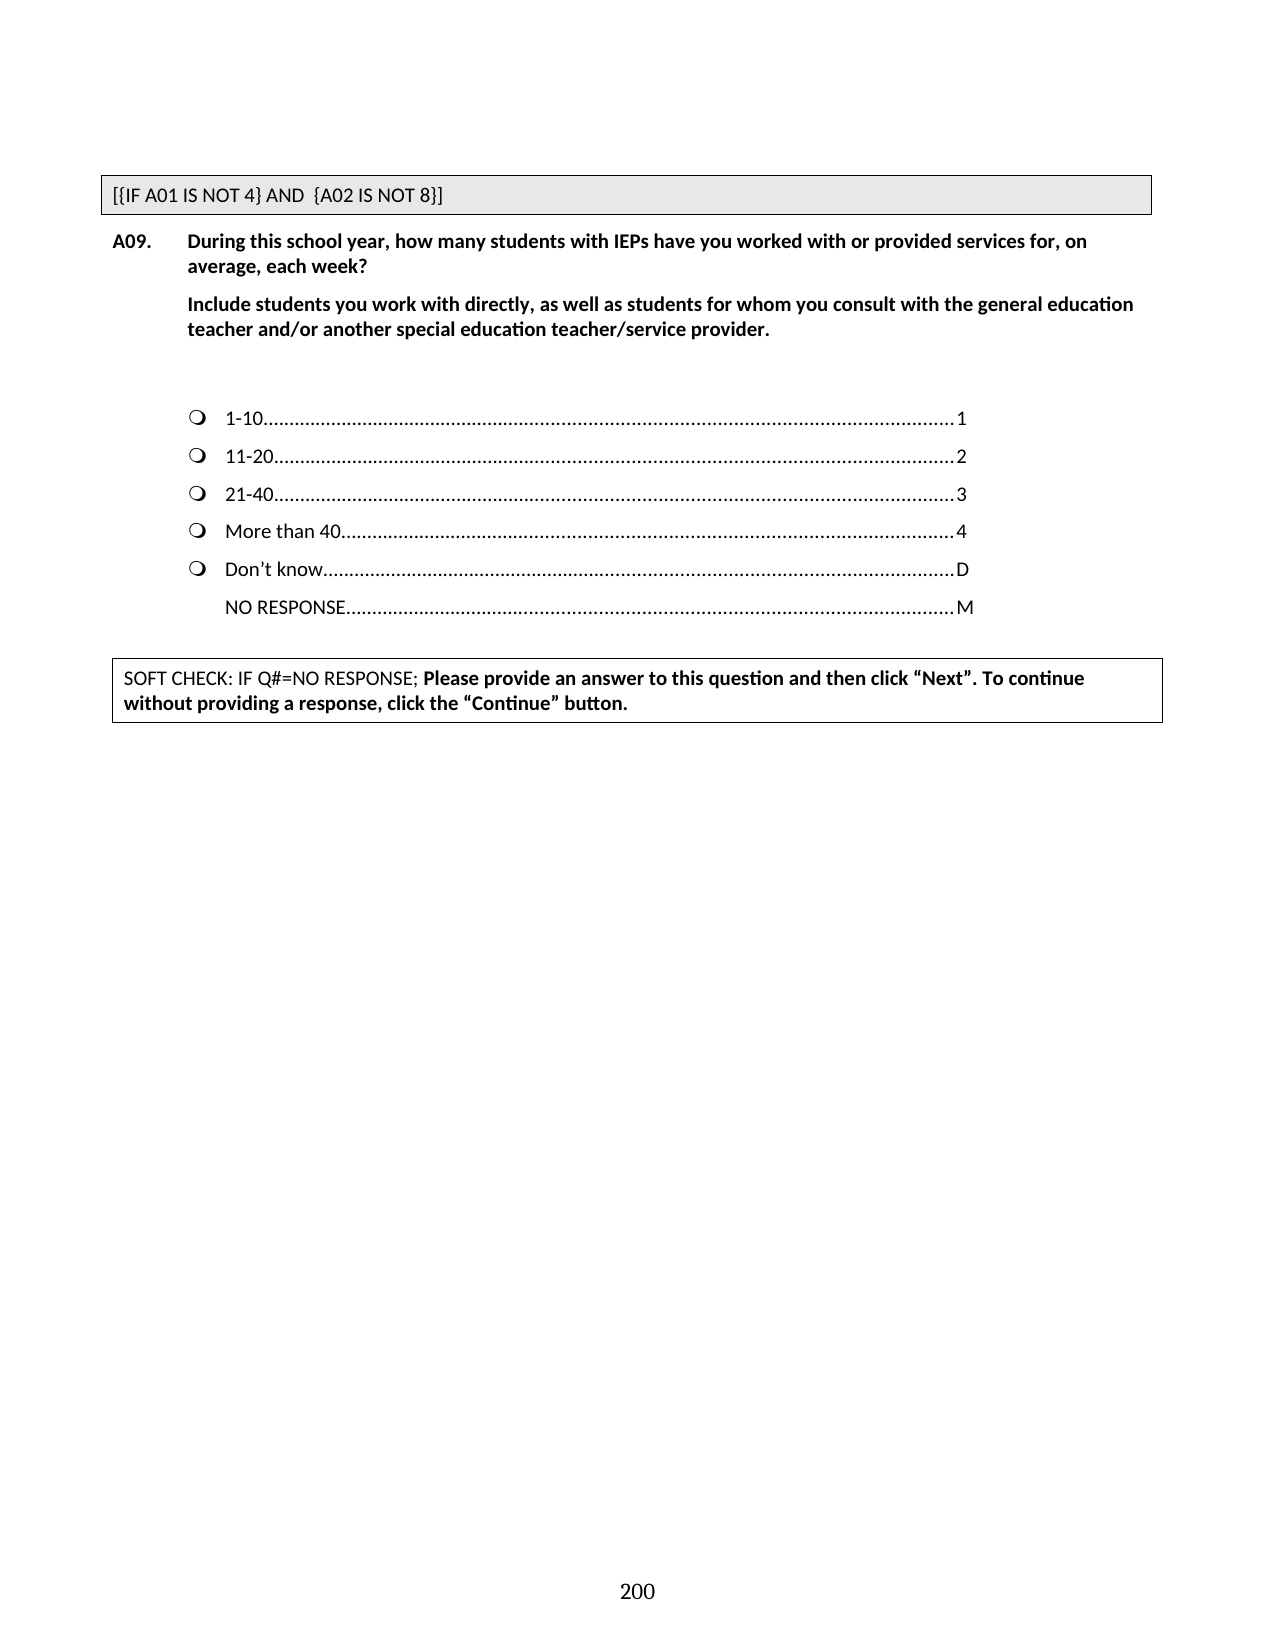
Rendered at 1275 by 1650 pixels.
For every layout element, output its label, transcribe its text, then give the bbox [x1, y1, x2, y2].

text 11-20 2 [187, 443, 1162, 468]
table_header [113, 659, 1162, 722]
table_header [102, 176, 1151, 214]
text Don’t know D [187, 557, 1162, 582]
text More than 40 4 [187, 519, 1162, 544]
text 1-10 1 [187, 405, 1162, 430]
text 21-40 3 [187, 481, 1162, 506]
text NO RESPONSE M [225, 594, 1162, 620]
text A09. During this school year, how many students with IEPs have you worked with or provided services for, on average, each week? [112, 228, 1162, 279]
text Include students you work with directly, as well as students for whom you consult with the general education teacher and/or another special education teacher/service provider. [187, 291, 1162, 342]
